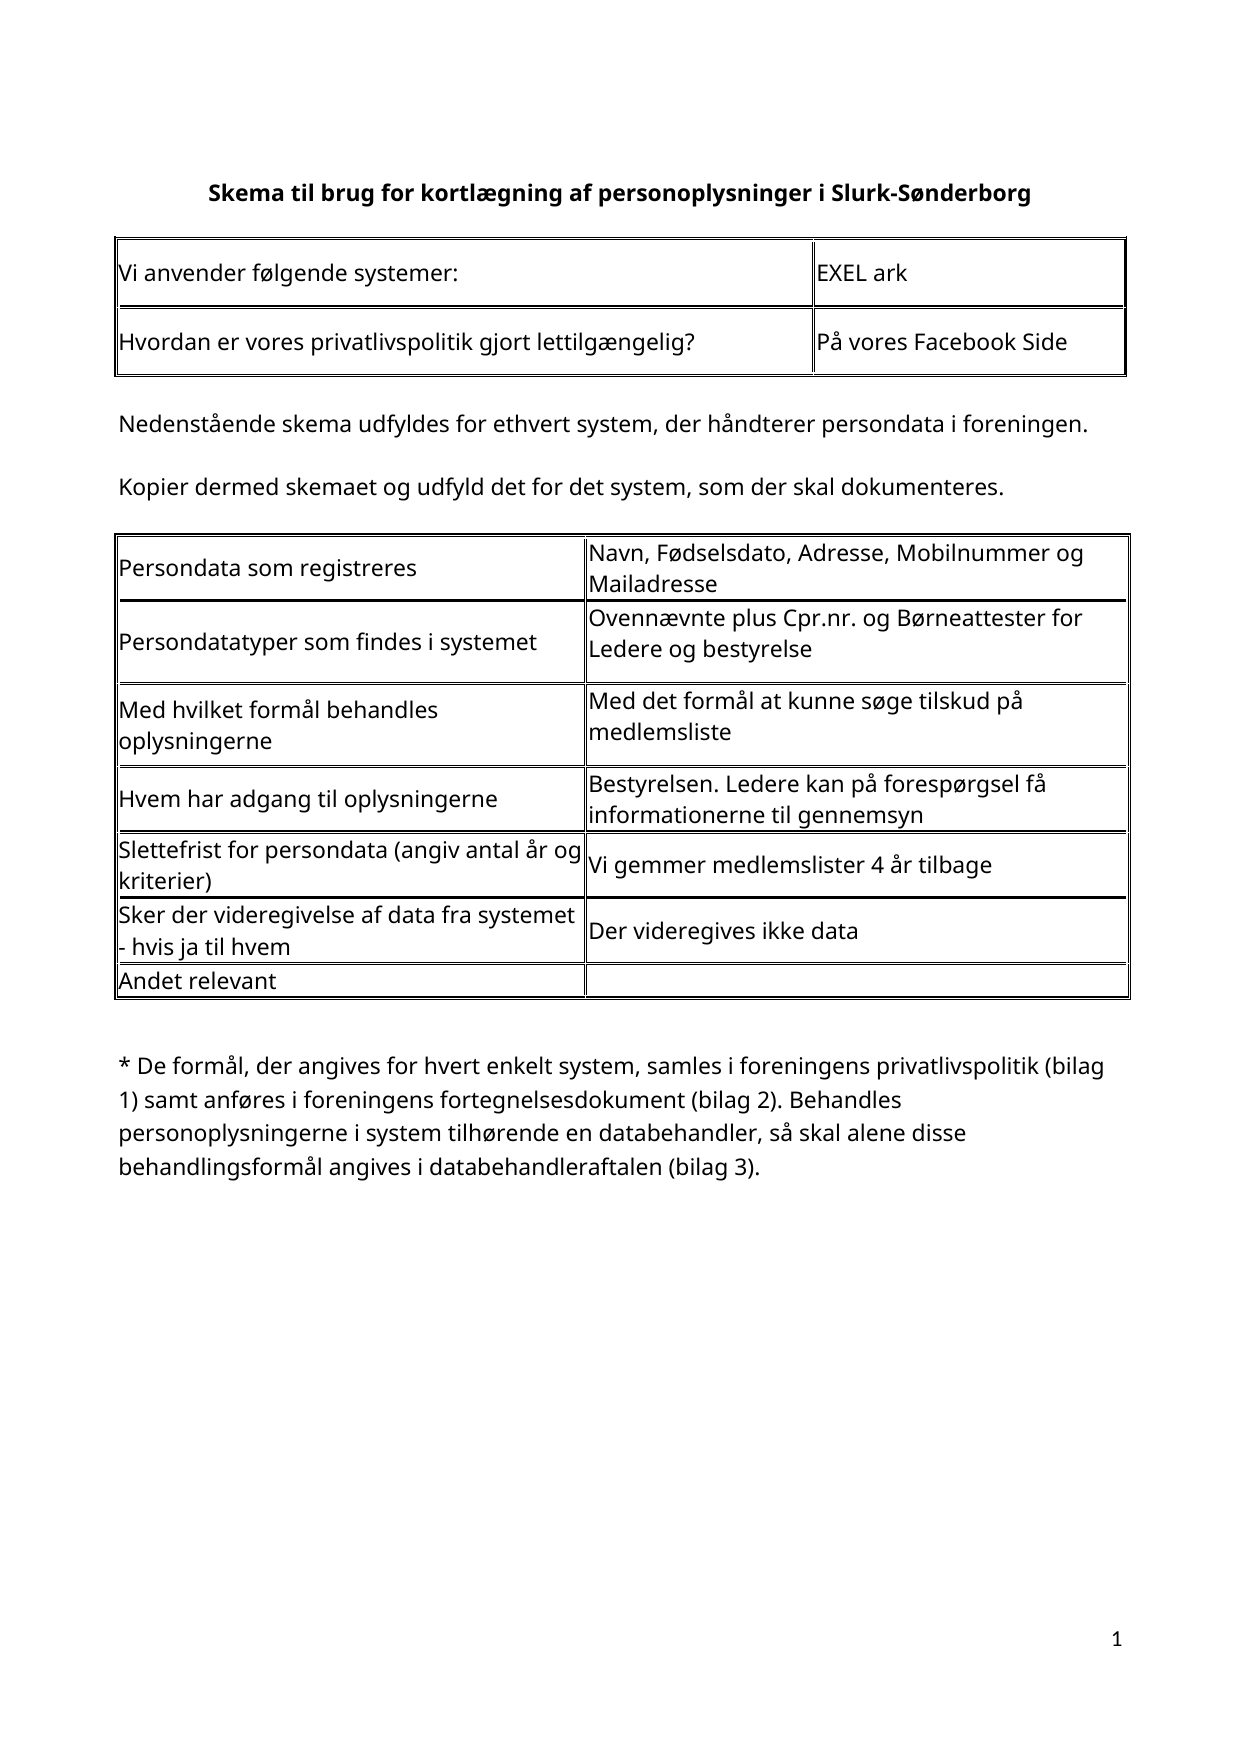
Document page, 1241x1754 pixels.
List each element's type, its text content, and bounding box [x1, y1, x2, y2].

text Nedenstående skema udfyldes for ethvert system, der håndterer persondata i foreningen. [118, 408, 1122, 439]
table_cell Hvem har adgang til oplysningerne [118, 765, 584, 830]
table_header Persondata som registreres [118, 537, 586, 599]
table_cell Hvordan er vores privatlivspolitik gjort lettilgængelig? [118, 305, 814, 374]
text Kopier dermed skemaet og udfyld det for det system, som der skal dokumenteres. [118, 439, 1122, 502]
table_header Navn, Fødselsdato, Adresse, Mobilnummer og Mailadresse [586, 537, 1128, 599]
table_cell Bestyrelsen. Ledere kan på forespørgsel få informationerne til gennemsyn [587, 765, 1128, 830]
text Skema til brug for kortlægning af personoplysninger i Slurk-Sønderborg [118, 177, 1122, 208]
table_cell Med det formål at kunne søge tilskud på medlemsliste [586, 682, 1129, 764]
table_cell Sker der videregivelse af data fra systemet - hvis ja til hvem [118, 896, 584, 962]
table_cell Ovennævnte plus Cpr.nr. og Børneattester for Ledere og bestyrelse [587, 599, 1128, 682]
table_cell [586, 962, 1129, 996]
text * De formål, der angives for hvert enkelt system, samles i foreningens privatlivspolitik (bilag 1) samt anføres i foreningens fortegnelsesdokument (bilag 2). Behandles personoplysningerne i system tilhørende en databehandler, så skal alene disse behandlingsformål angives i databehandleraftalen (bilag 3). [118, 1050, 1122, 1182]
table_cell Med hvilket formål behandles oplysningerne [116, 682, 586, 764]
table_cell Slettefrist for persondata (angiv antal år og kriterier) [118, 830, 584, 896]
table_cell Andet relevant [116, 962, 586, 996]
table_cell Der videregives ikke data [587, 896, 1128, 962]
table_header EXEL ark [814, 240, 1124, 305]
table_cell Persondatatyper som findes i systemet [118, 599, 584, 682]
table_cell Vi gemmer medlemslister 4 år tilbage [587, 830, 1128, 896]
table_cell På vores Facebook Side [814, 305, 1125, 374]
table_header Vi anvender følgende systemer: [118, 240, 814, 305]
